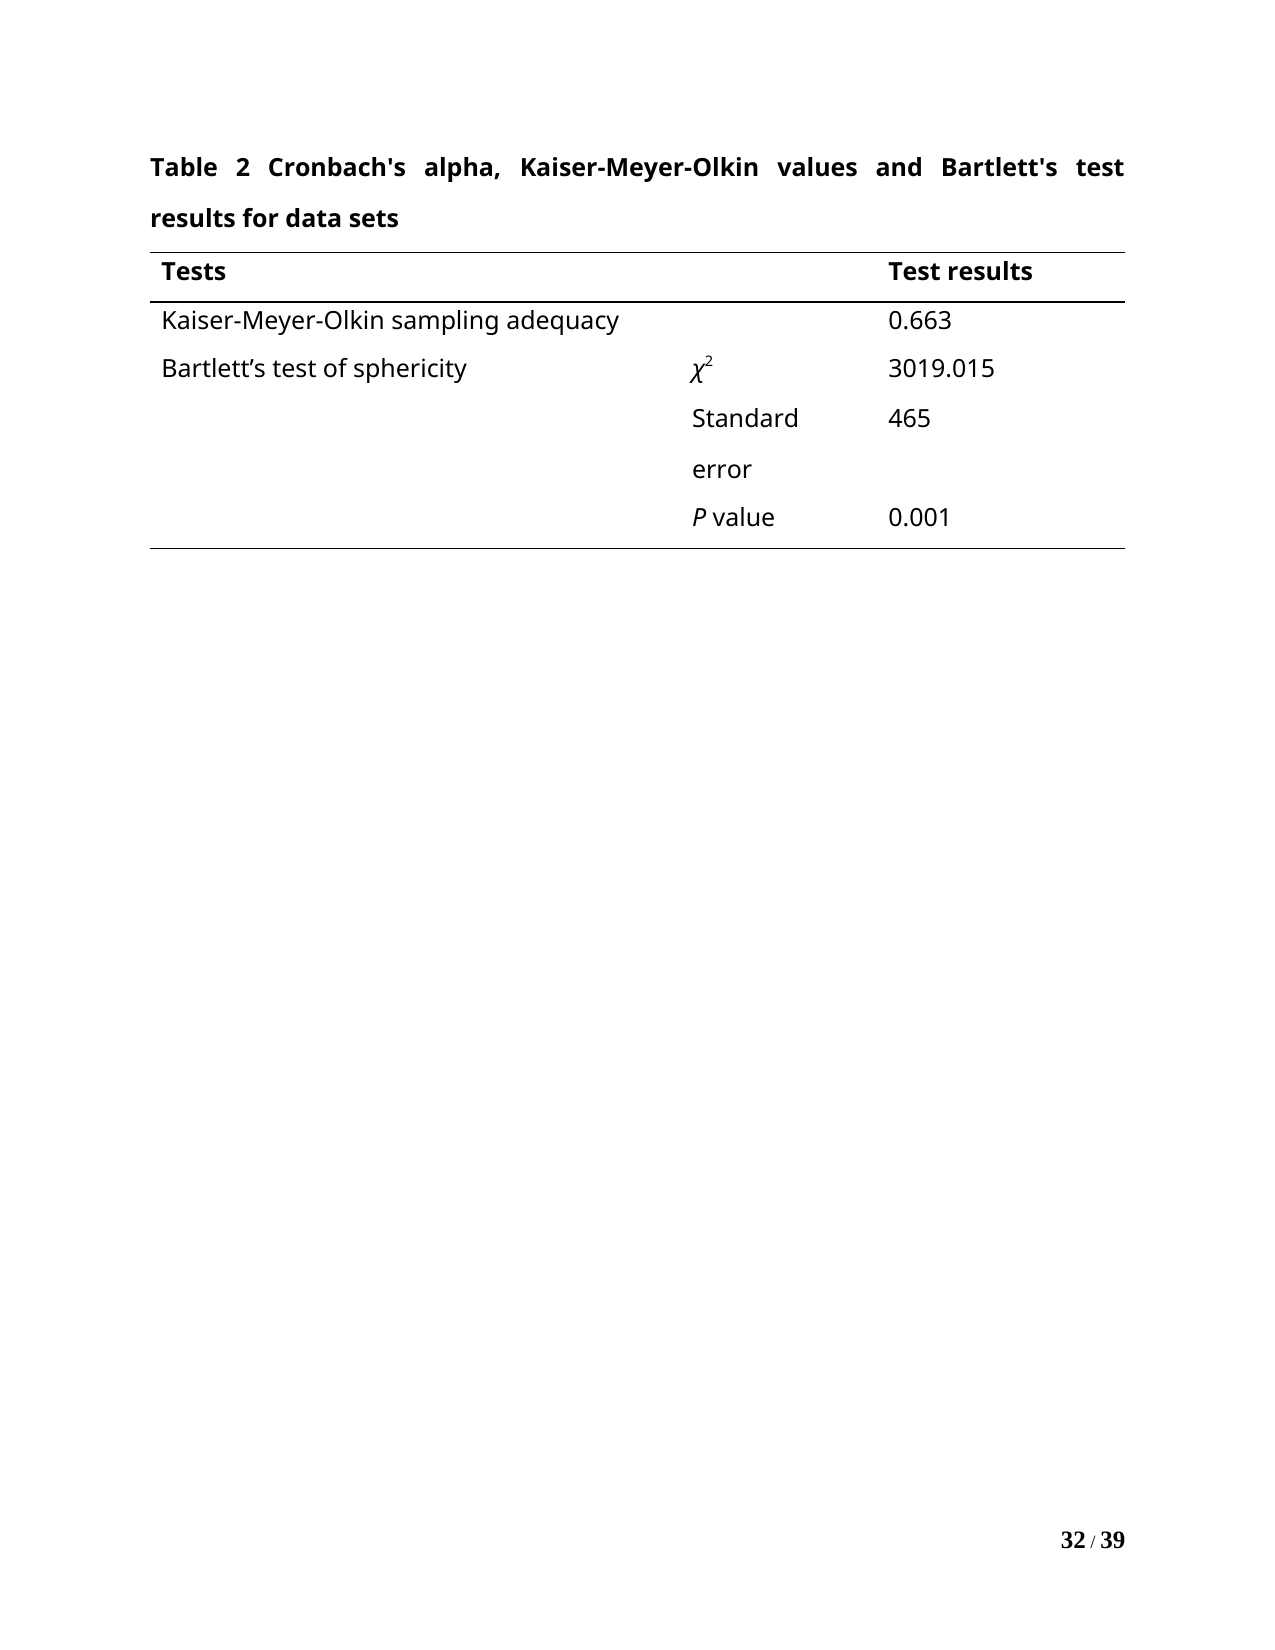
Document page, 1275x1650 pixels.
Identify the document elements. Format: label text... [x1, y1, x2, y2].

table_header Tests [150, 253, 877, 301]
table_header Test results [877, 253, 1125, 301]
table_cell Standard error [681, 399, 877, 499]
table_cell Kaiser-Meyer-Olkin sampling adequacy [150, 303, 877, 351]
table_cell 0.663 [877, 303, 1125, 351]
table_cell Bartlett’s test of sphericity [150, 351, 681, 548]
table_cell 465 [877, 399, 1125, 499]
table_cell P value [681, 500, 877, 548]
table_cell 3019.015 [877, 351, 1125, 399]
table_cell 0.001 [877, 500, 1125, 548]
table_cell χ2 [681, 351, 877, 399]
text Table 2 Cronbach's alpha, Kaiser-Meyer-Olkin values and Bartlett's test results for data sets [150, 150, 1125, 235]
